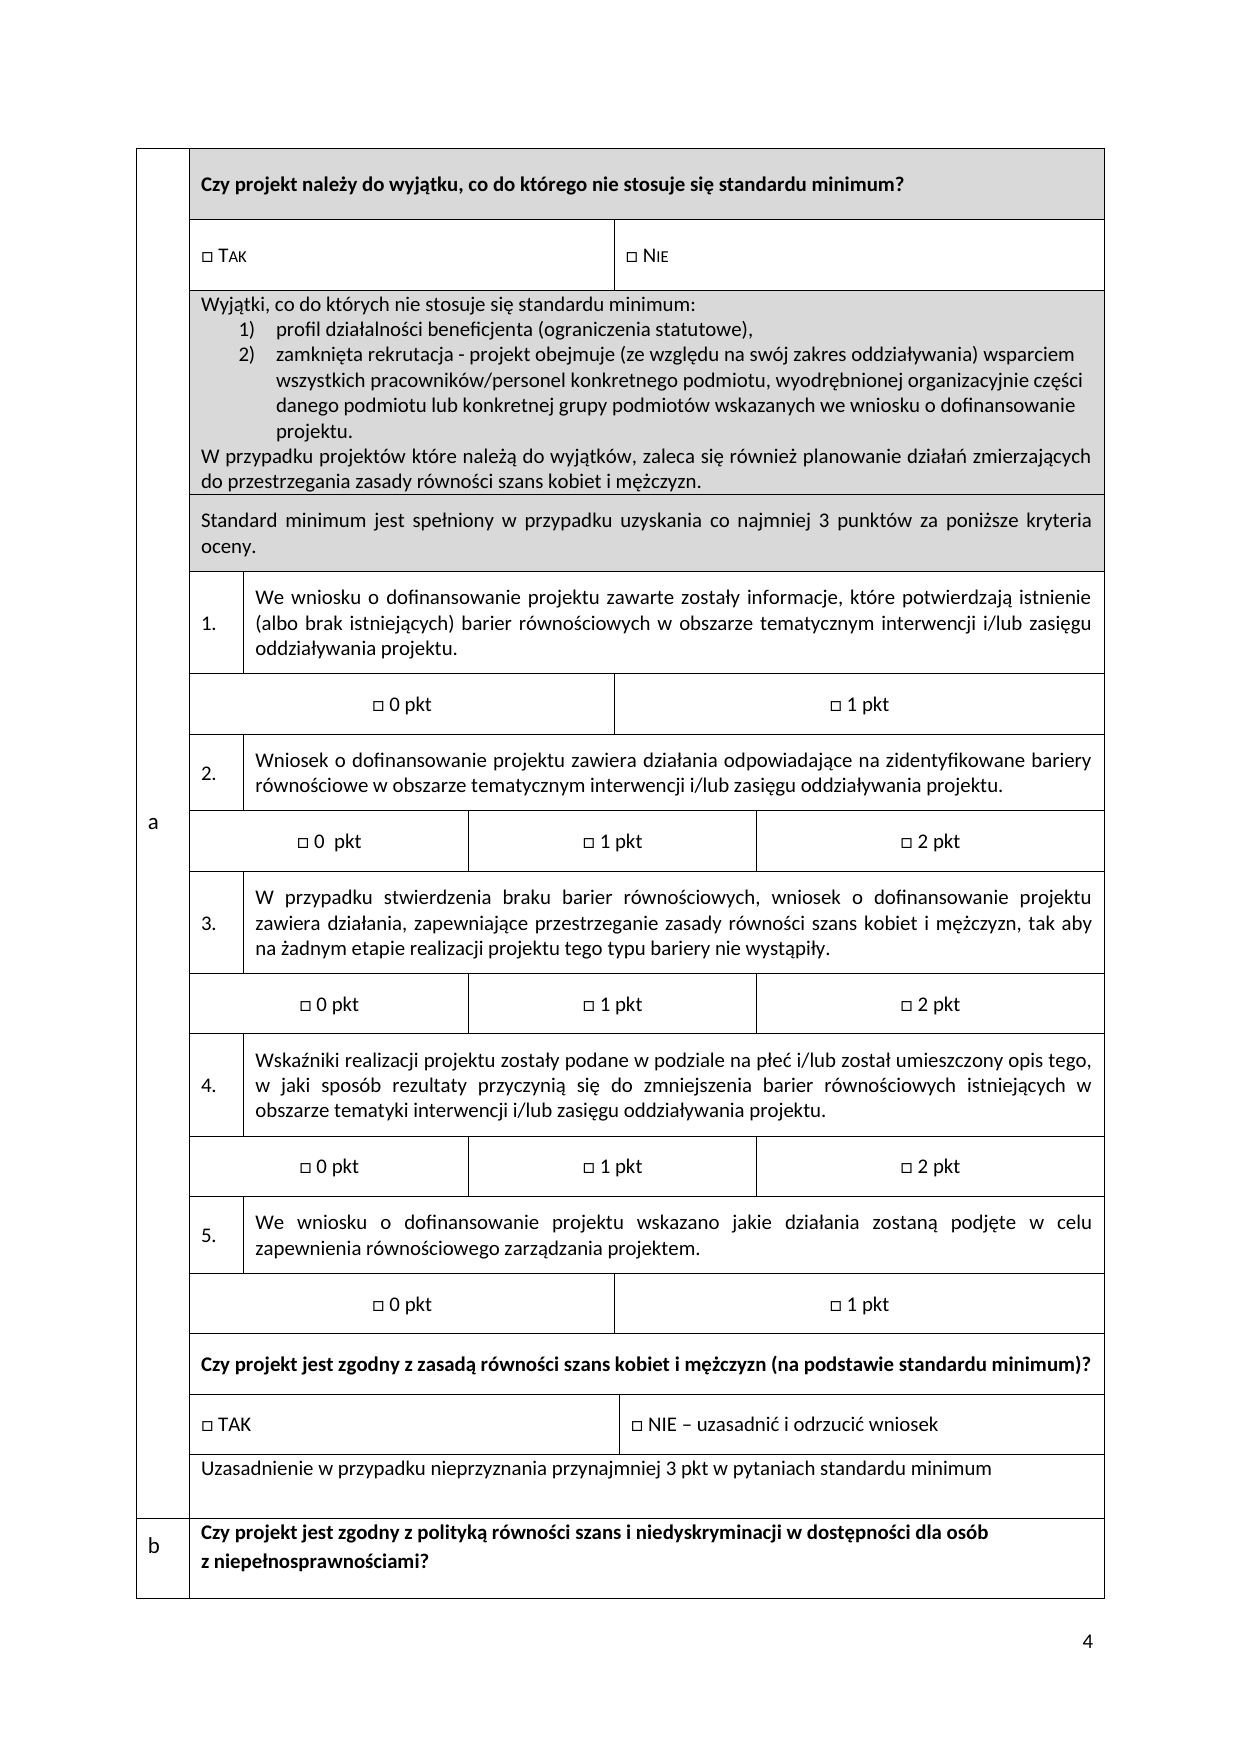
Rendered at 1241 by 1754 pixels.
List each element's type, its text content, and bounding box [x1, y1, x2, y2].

table_cell Czy projekt należy do wyjątku, co do którego nie stosuje się standardu minimum? [190, 149, 1104, 219]
table_cell □ 0 pkt [190, 674, 614, 733]
table_cell □ 0 pkt [190, 1274, 614, 1333]
table_cell W przypadku stwierdzenia braku barier równościowych, wniosek o dofinansowanie projektu zawiera działania, zapewniające przestrzeganie zasady równości szans kobiet i mężczyzn, tak aby na żadnym etapie realizacji projektu tego typu bariery nie wystąpiły. [244, 872, 1104, 973]
table_cell □ 1 pkt [469, 974, 756, 1033]
table_cell Czy projekt jest zgodny z polityką równości szans i niedyskryminacji w dostępności dla osób z niepełnosprawnościami? [190, 1519, 1104, 1598]
table_cell 2. [190, 735, 243, 810]
table_cell □ NIE – uzasadnić i odrzucić wniosek [620, 1395, 1104, 1454]
table_cell □ 0 pkt [190, 974, 468, 1033]
table_cell □ 1 pkt [469, 1137, 756, 1196]
table_cell □ 0 pkt [190, 1137, 468, 1196]
table_cell □ 2 pkt [757, 1137, 1104, 1196]
table_cell □ Nie [615, 220, 1104, 290]
table_cell □ 2 pkt [757, 974, 1104, 1033]
table_cell □ 1 pkt [615, 1274, 1104, 1333]
table_cell □ 0 pkt [190, 811, 468, 871]
table_cell Standard minimum jest spełniony w przypadku uzyskania co najmniej 3 punktów za poniższe kryteria oceny. [190, 495, 1104, 571]
table_cell □ Tak [190, 220, 614, 290]
table_cell Czy projekt jest zgodny z zasadą równości szans kobiet i mężczyzn (na podstawie standardu minimum)? [190, 1334, 1104, 1393]
table_cell 3. [190, 872, 243, 973]
table_cell Uzasadnienie w przypadku nieprzyznania przynajmniej 3 pkt w pytaniach standardu minimum [190, 1455, 1104, 1518]
table_cell Wniosek o dofinansowanie projektu zawiera działania odpowiadające na zidentyfikowane bariery równościowe w obszarze tematycznym interwencji i/lub zasięgu oddziaływania projektu. [244, 735, 1104, 810]
table_cell □ 1 pkt [615, 674, 1104, 733]
table_cell 1. [190, 572, 243, 673]
table_cell We wniosku o dofinansowanie projektu zawarte zostały informacje, które potwierdzają istnienie (albo brak istniejących) barier równościowych w obszarze tematycznym interwencji i/lub zasięgu oddziaływania projektu. [244, 572, 1104, 673]
table_cell Wyjątki, co do których nie stosuje się standardu minimum: profil działalności beneficjenta (ograniczenia statutowe), zamknięta rekrutacja - projekt obejmuje (ze względu na swój zakres oddziaływania) wsparciem wszystkich pracowników/personel konkretnego podmiotu, wyodrębnionej organizacyjnie części danego podmiotu lub konkretnej grupy podmiotów wskazanych we wniosku o dofinansowanie projektu. W przypadku projektów które należą do wyjątków, zaleca się również planowanie działań zmierzających do przestrzegania zasady równości szans kobiet i mężczyzn. [190, 291, 1104, 494]
table_cell b [137, 1519, 189, 1598]
table_cell 5. [190, 1197, 243, 1273]
table_cell □ 2 pkt [757, 811, 1104, 871]
table_cell We wniosku o dofinansowanie projektu wskazano jakie działania zostaną podjęte w celu zapewnienia równościowego zarządzania projektem. [244, 1197, 1104, 1273]
table_cell Wskaźniki realizacji projektu zostały podane w podziale na płeć i/lub został umieszczony opis tego, w jaki sposób rezultaty przyczynią się do zmniejszenia barier równościowych istniejących w obszarze tematyki interwencji i/lub zasięgu oddziaływania projektu. [244, 1034, 1104, 1136]
table_cell 4. [190, 1034, 243, 1136]
table_cell □ 1 pkt [469, 811, 756, 871]
table_cell □ TAK [190, 1395, 619, 1454]
table_cell a [137, 149, 189, 1518]
